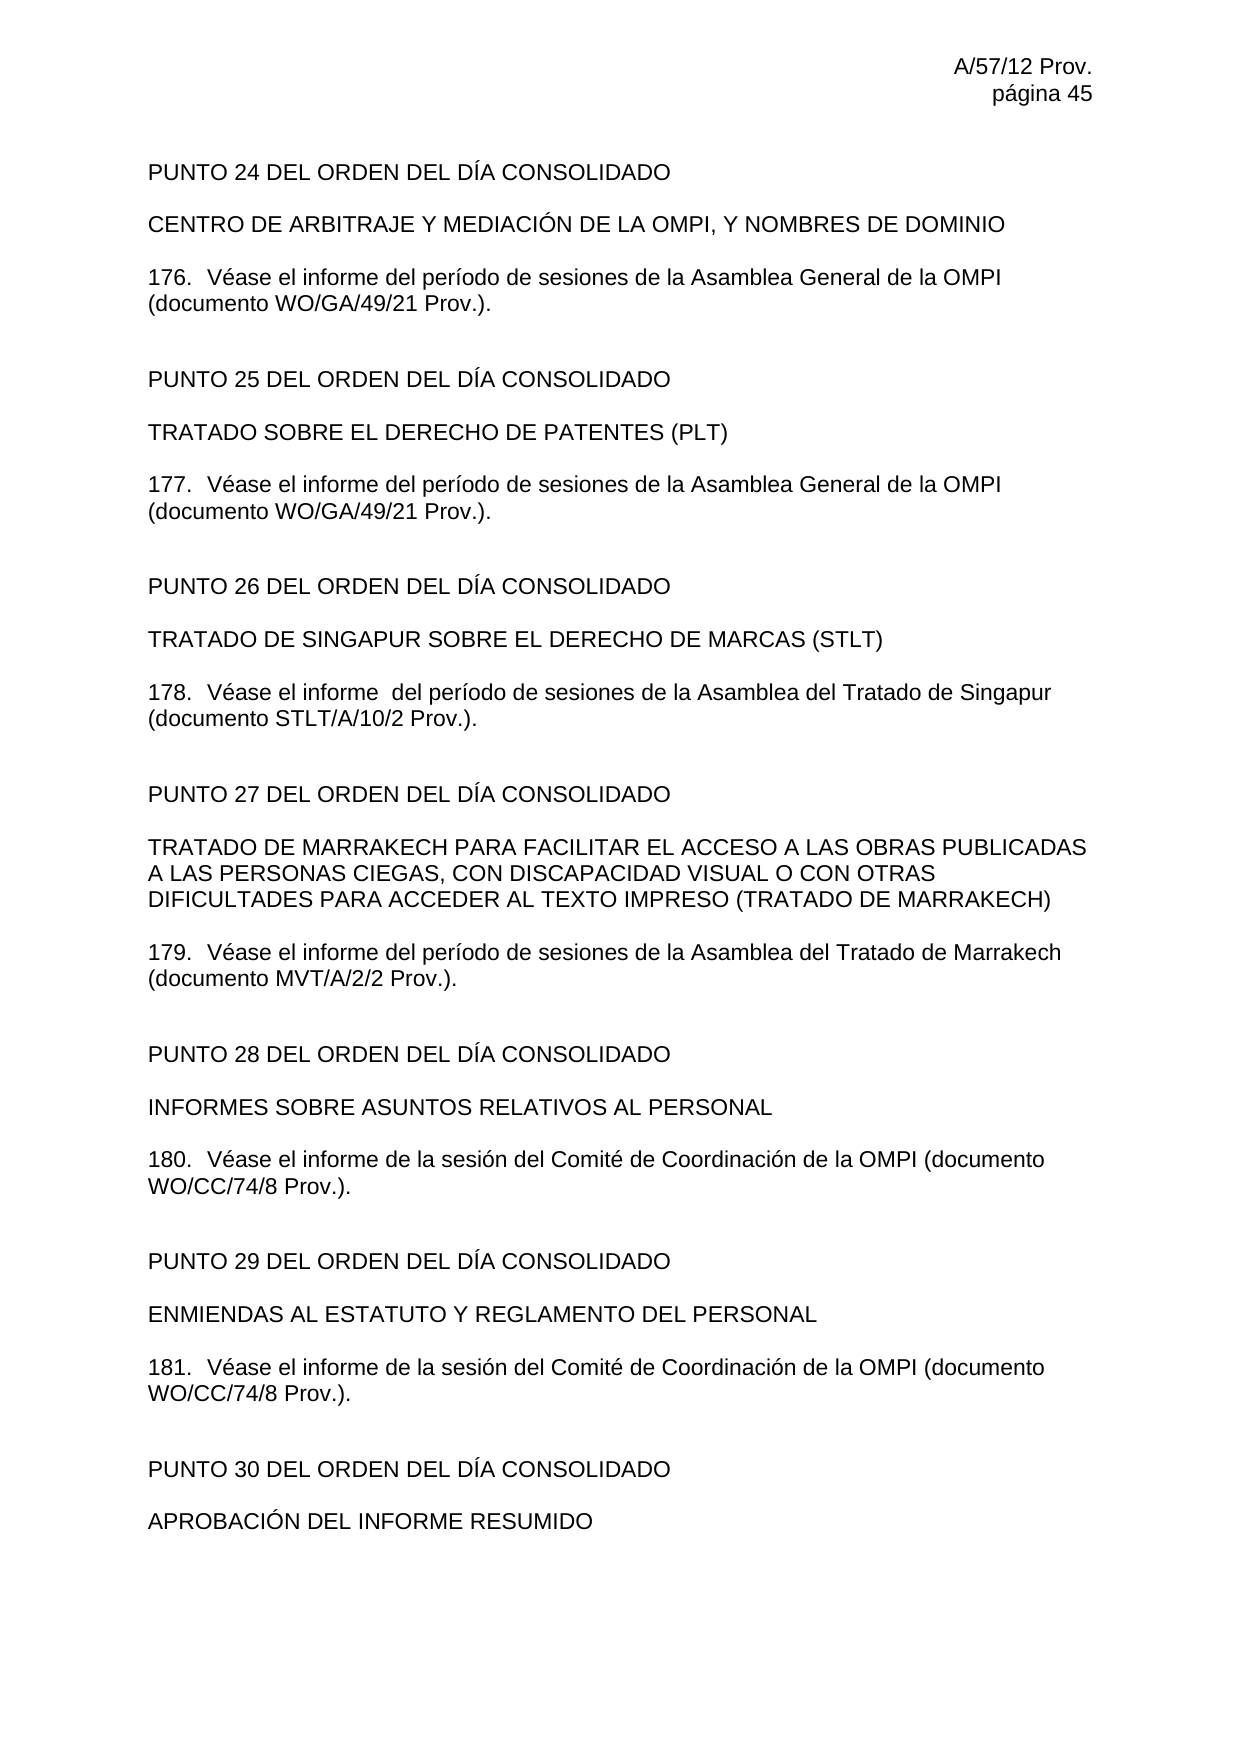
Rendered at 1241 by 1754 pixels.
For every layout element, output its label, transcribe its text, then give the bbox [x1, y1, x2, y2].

text Véase el informe del período de sesiones de la Asamblea General de la OMPI (documento WO/GA/49/21 Prov.). [148, 264, 1092, 317]
text INFORMES SOBRE ASUNTOS RELATIVOS AL PERSONAL [148, 1093, 1092, 1120]
text PUNTO 24 DEL ORDEN DEL DÍA CONSOLIDADO [148, 158, 1092, 185]
text Véase el informe del período de sesiones de la Asamblea General de la OMPI (documento WO/GA/49/21 Prov.). [148, 471, 1092, 524]
text PUNTO 27 DEL ORDEN DEL DÍA CONSOLIDADO [148, 781, 1092, 807]
text PUNTO 29 DEL ORDEN DEL DÍA CONSOLIDADO [148, 1248, 1092, 1274]
text ENMIENDAS AL ESTATUTO Y REGLAMENTO DEL PERSONAL [148, 1301, 1092, 1327]
text PUNTO 30 DEL ORDEN DEL DÍA CONSOLIDADO [148, 1456, 1092, 1482]
text PUNTO 28 DEL ORDEN DEL DÍA CONSOLIDADO [148, 1041, 1092, 1067]
text PUNTO 26 DEL ORDEN DEL DÍA CONSOLIDADO [148, 573, 1092, 600]
text CENTRO DE ARBITRAJE Y MEDIACIÓN DE LA OMPI, Y NOMBRES DE DOMINIO [148, 211, 1092, 238]
text Véase el informe del período de sesiones de la Asamblea del Tratado de Marrakech (documento MVT/A/2/2 Prov.). [148, 939, 1092, 992]
text Véase el informe del período de sesiones de la Asamblea del Tratado de Singapur (documento STLT/A/10/2 Prov.). [148, 679, 1092, 731]
text TRATADO SOBRE EL DERECHO DE PATENTES (PLT) [148, 419, 1092, 445]
text TRATADO DE SINGAPUR SOBRE EL DERECHO DE MARCAS (STLT) [148, 626, 1092, 652]
text Véase el informe de la sesión del Comité de Coordinación de la OMPI (documento WO/CC/74/8 Prov.). [148, 1354, 1092, 1406]
text APROBACIÓN DEL INFORME RESUMIDO [148, 1508, 1092, 1535]
text Véase el informe de la sesión del Comité de Coordinación de la OMPI (documento WO/CC/74/8 Prov.). [148, 1146, 1092, 1199]
text TRATADO DE MARRAKECH PARA FACILITAR EL ACCESO A LAS OBRAS PUBLICADAS A LAS PERSONAS CIEGAS, CON DISCAPACIDAD VISUAL O CON OTRAS DIFICULTADES PARA ACCEDER AL TEXTO IMPRESO (TRATADO DE MARRAKECH) [148, 833, 1092, 912]
text PUNTO 25 DEL ORDEN DEL DÍA CONSOLIDADO [148, 366, 1092, 392]
